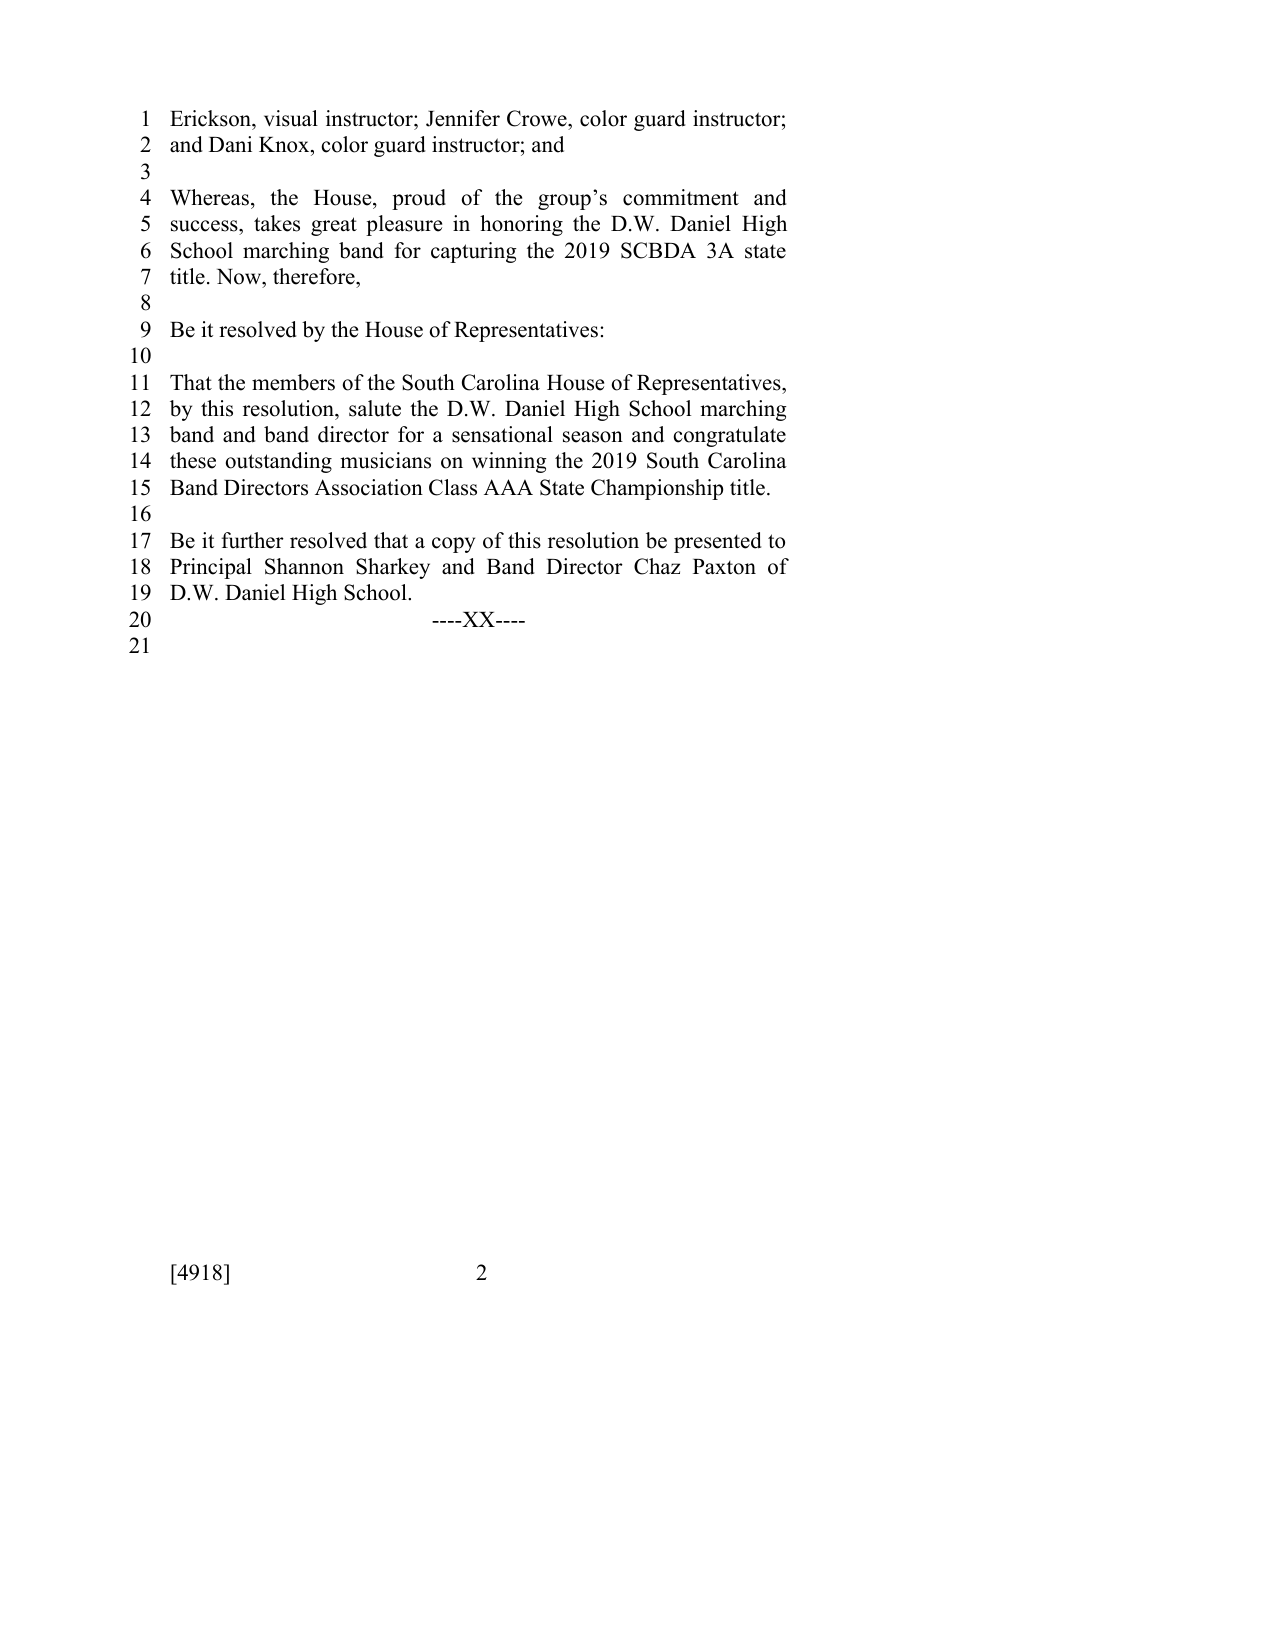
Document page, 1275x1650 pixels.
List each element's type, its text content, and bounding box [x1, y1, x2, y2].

text ----XX---- [169, 606, 787, 632]
text Whereas, the House, proud of the group’s commitment and success, takes great pleasure in honoring the D.W. Daniel High School marching band for capturing the 2019 SCBDA 3A state title. Now, therefore, [169, 184, 787, 289]
text That the members of the South Carolina House of Representatives, by this resolution, salute the D.W. Daniel High School marching band and band director for a sensational season and congratulate these outstanding musicians on winning the 2019 South Carolina Band Directors Association Class AAA State Championship title. [169, 368, 787, 500]
text Be it further resolved that a copy of this resolution be presented to Principal Shannon Sharkey and Band Director Chaz Paxton of D.W. Daniel High School. [169, 527, 787, 606]
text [169, 105, 787, 158]
text Be it resolved by the House of Representatives: [169, 316, 787, 342]
